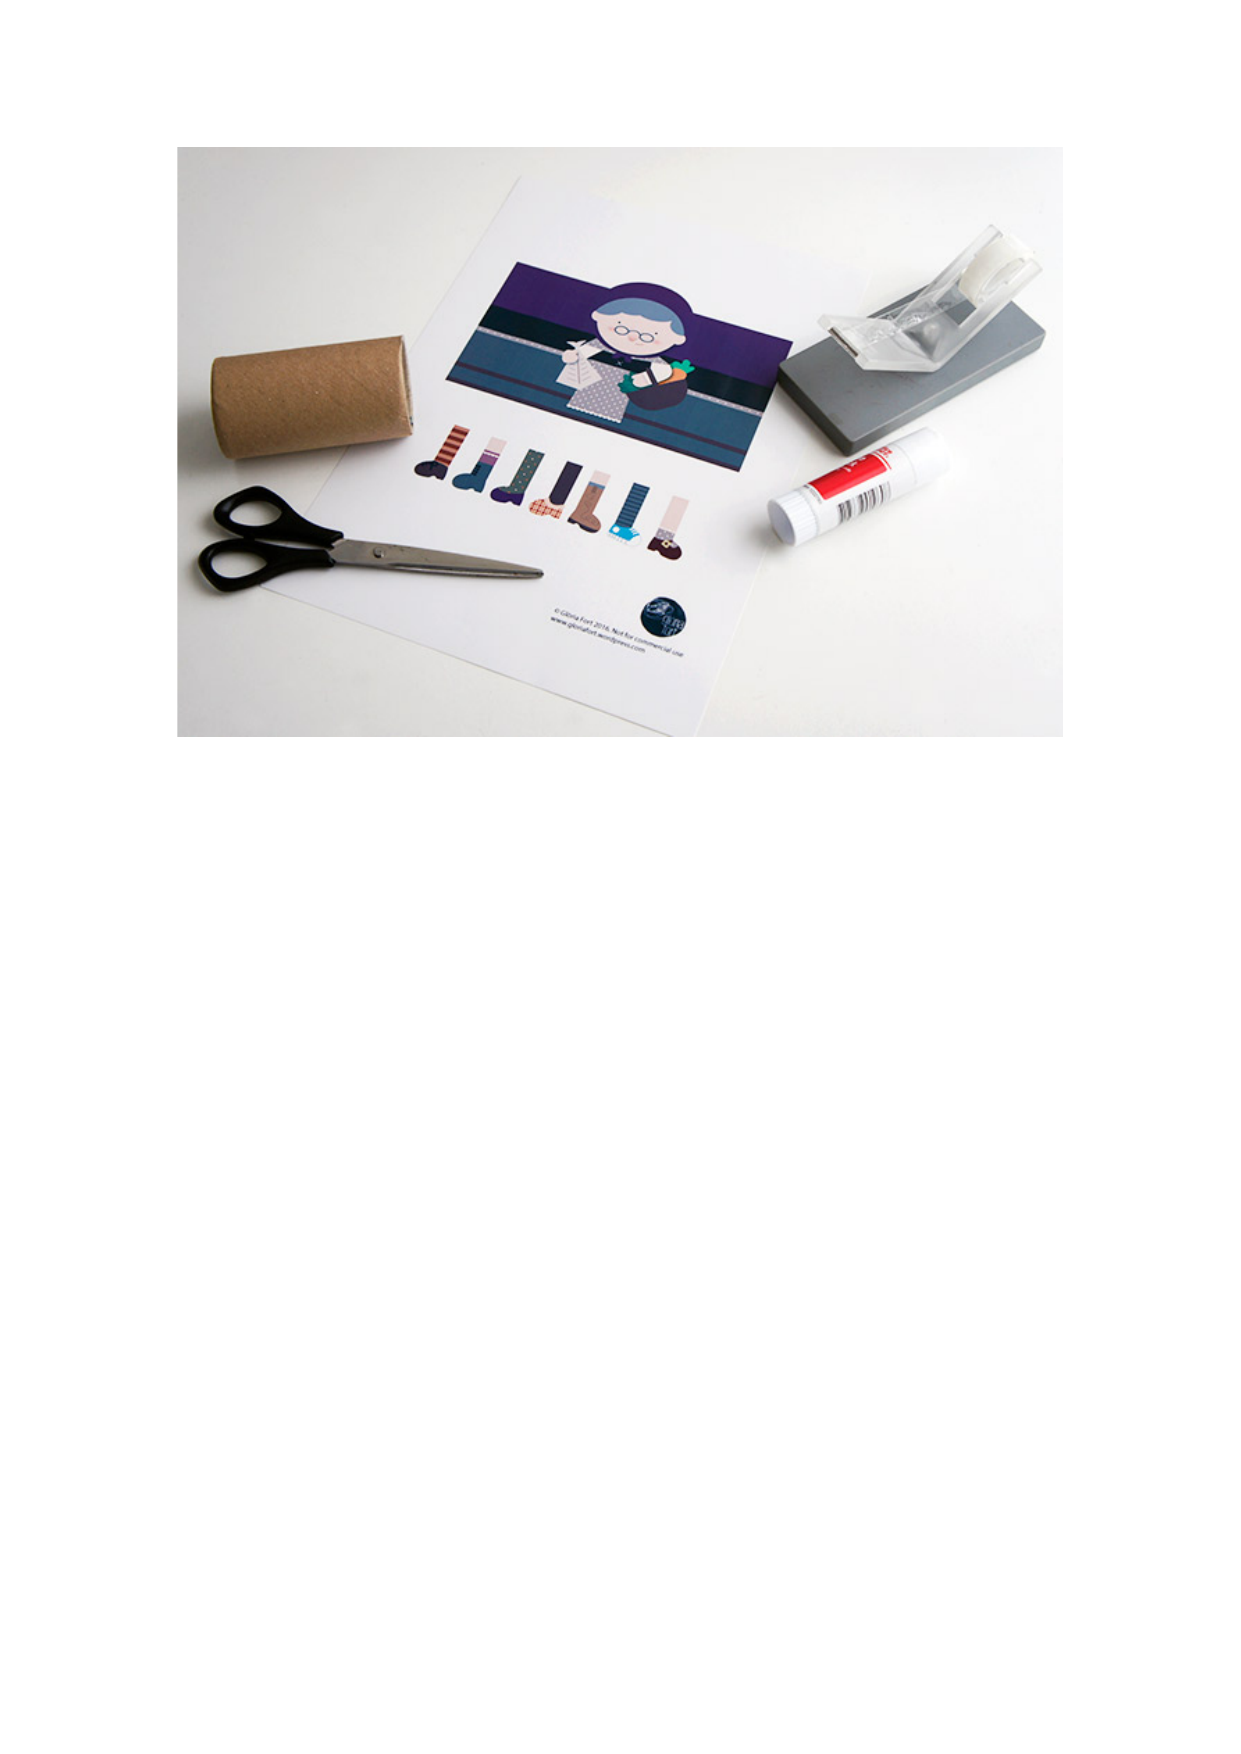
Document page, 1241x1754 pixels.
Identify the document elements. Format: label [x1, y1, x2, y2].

picture [177, 147, 1063, 737]
